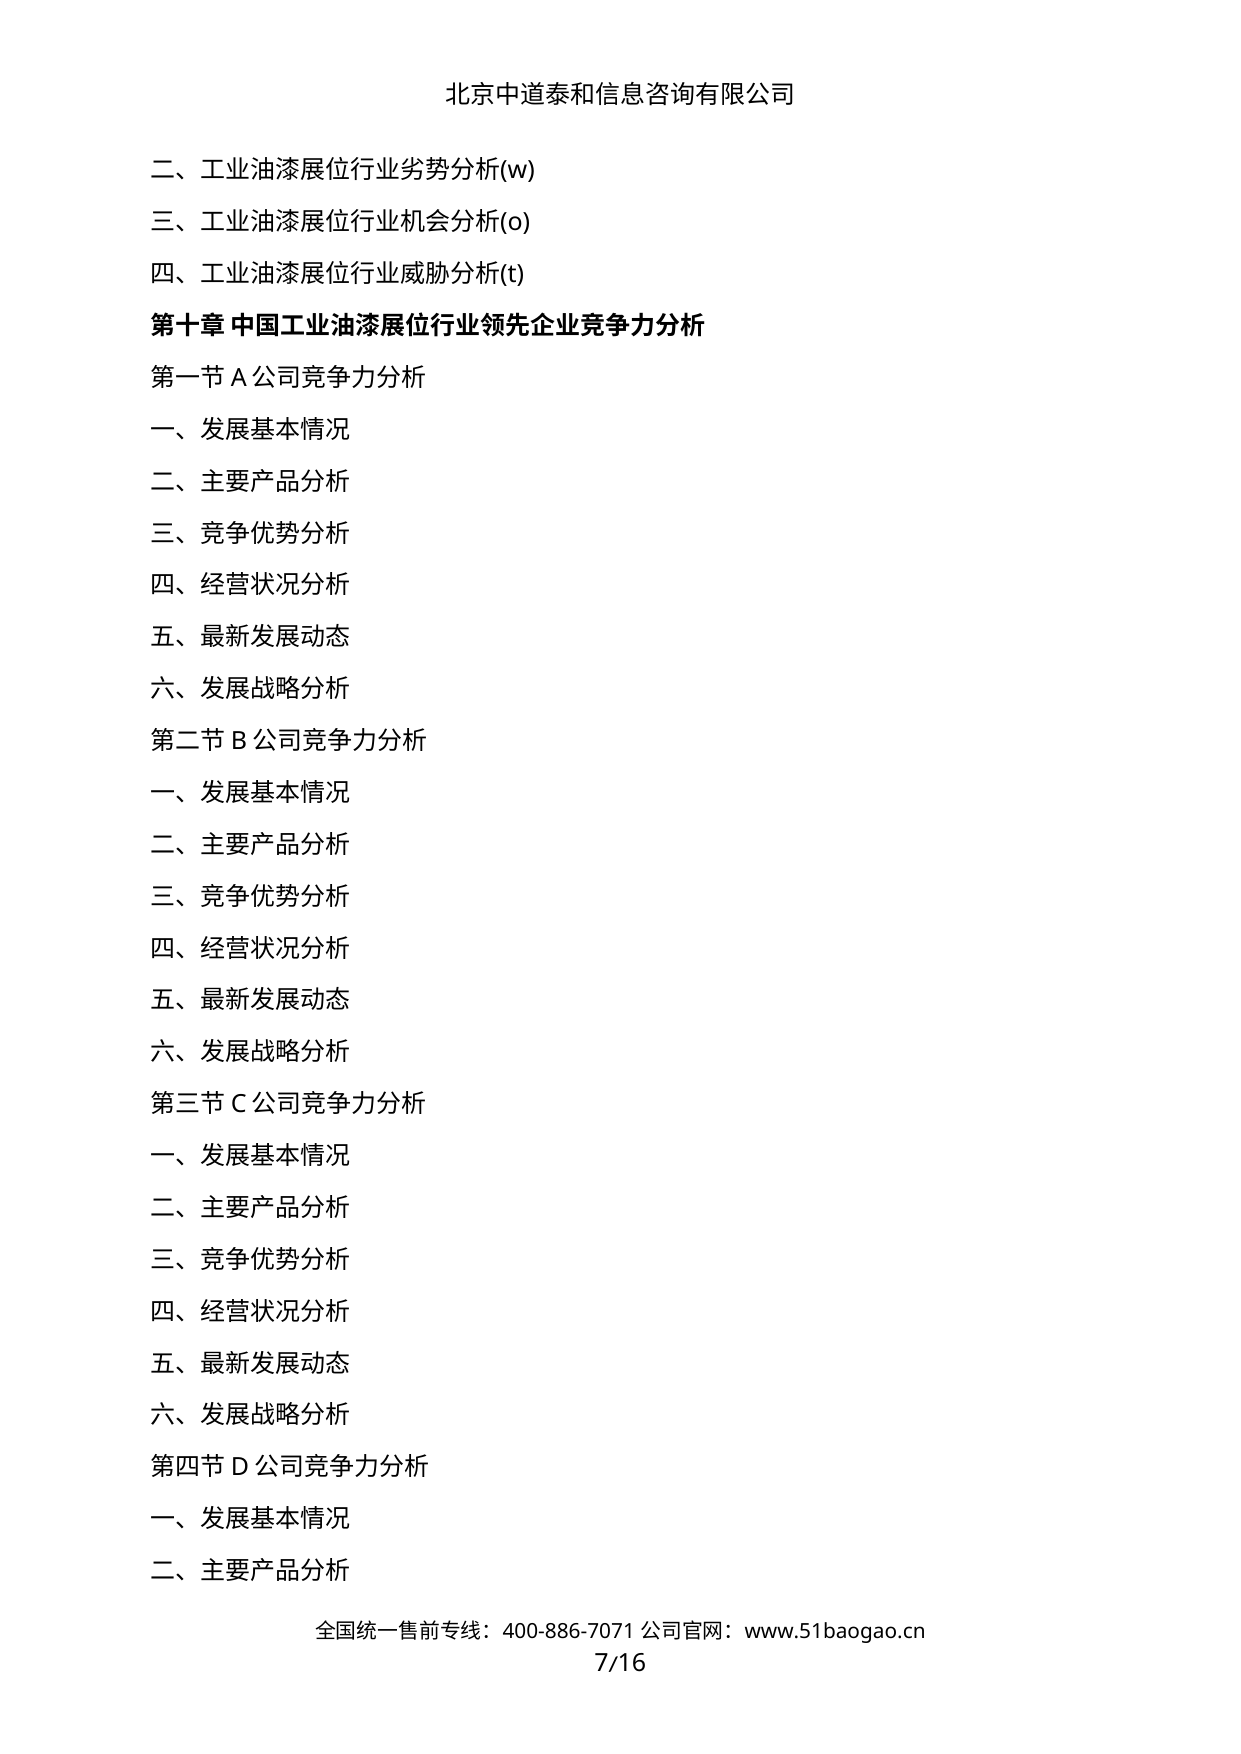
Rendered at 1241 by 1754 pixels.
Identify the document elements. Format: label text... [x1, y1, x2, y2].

text 二、主要产品分析 [150, 824, 1090, 861]
text 二、主要产品分析 [150, 461, 1090, 497]
text 第十章 中国工业油漆展位行业领先企业竞争力分析 [150, 306, 1090, 342]
text 第三节 C公司竞争力分析 [150, 1084, 1090, 1120]
text 三、工业油漆展位行业机会分析(o) [150, 202, 1090, 238]
text 六、发展战略分析 [150, 1395, 1090, 1431]
text 三、竞争优势分析 [150, 876, 1090, 912]
text 一、发展基本情况 [150, 1136, 1090, 1172]
text 四、经营状况分析 [150, 565, 1090, 601]
text 第四节 D公司竞争力分析 [150, 1447, 1090, 1483]
text 二、主要产品分析 [150, 1551, 1090, 1587]
text 六、发展战略分析 [150, 669, 1090, 705]
text 二、主要产品分析 [150, 1187, 1090, 1224]
text 第一节 A公司竞争力分析 [150, 357, 1090, 394]
text 一、发展基本情况 [150, 409, 1090, 446]
text 六、发展战略分析 [150, 1032, 1090, 1068]
text 五、最新发展动态 [150, 617, 1090, 653]
text 四、工业油漆展位行业威胁分析(t) [150, 254, 1090, 290]
text 五、最新发展动态 [150, 980, 1090, 1016]
text 四、经营状况分析 [150, 928, 1090, 964]
text 四、经营状况分析 [150, 1291, 1090, 1327]
text 一、发展基本情况 [150, 1499, 1090, 1535]
text 一、发展基本情况 [150, 772, 1090, 809]
text 三、竞争优势分析 [150, 1239, 1090, 1276]
text 二、工业油漆展位行业劣势分析(w) [150, 150, 1090, 186]
text 第二节 B公司竞争力分析 [150, 721, 1090, 757]
text 三、竞争优势分析 [150, 513, 1090, 549]
text 五、最新发展动态 [150, 1343, 1090, 1379]
